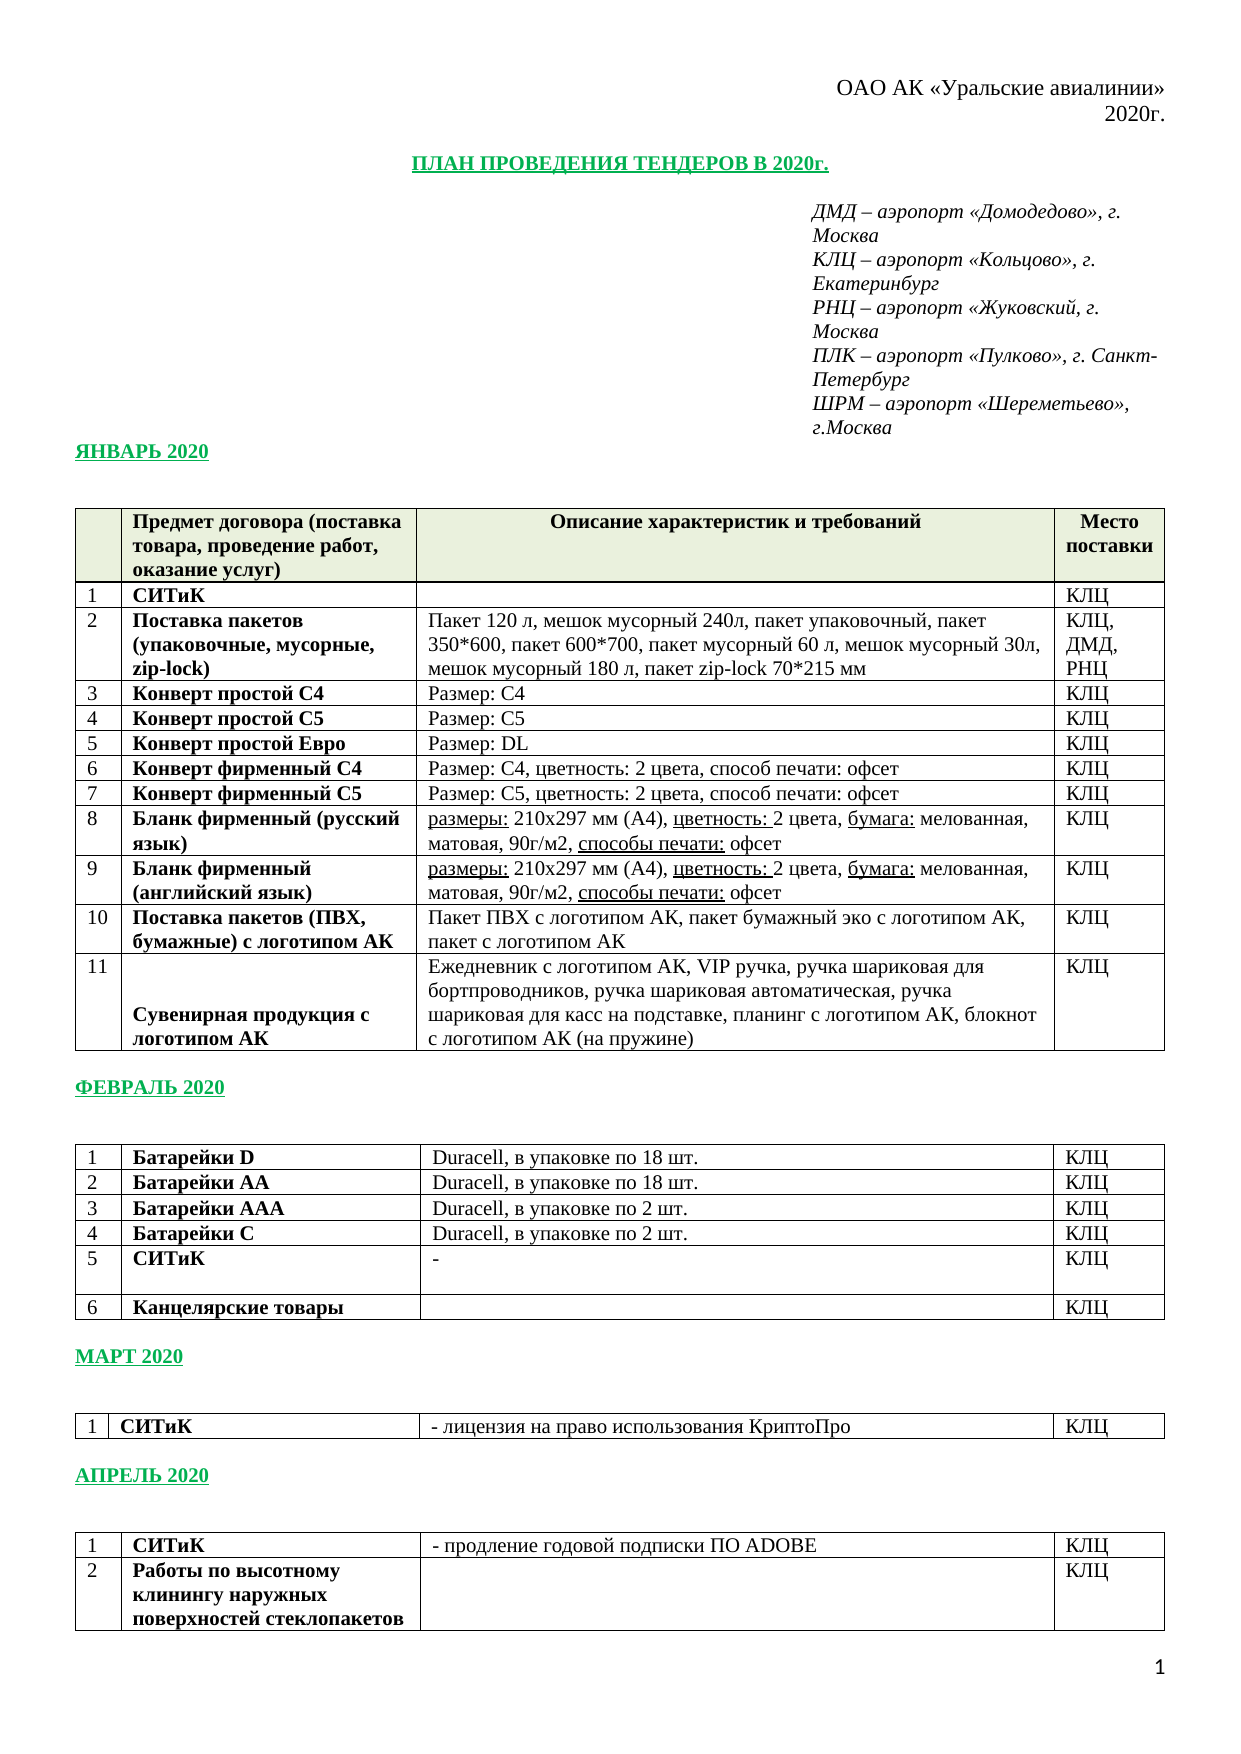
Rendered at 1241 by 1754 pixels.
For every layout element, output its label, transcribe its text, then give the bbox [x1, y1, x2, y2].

text ШРМ – аэропорт «Шереметьево», г.Москва [812, 391, 1165, 439]
table_cell Duracell, в упаковке по 18 шт. [421, 1170, 1053, 1194]
table_header 1 [76, 1414, 108, 1438]
table_cell СИТиК [122, 583, 416, 607]
table_cell Поставка пакетов (ПВХ, бумажные) с логотипом АК [122, 905, 416, 953]
table_cell КЛЦ [1054, 1221, 1164, 1244]
table_header Батарейки D [122, 1145, 420, 1169]
table_cell Размер: С4, цветность: 2 цвета, способ печати: офсет [417, 756, 1054, 780]
table_cell Размер: С5 [417, 706, 1054, 730]
table_cell Размер: С5, цветность: 2 цвета, способ печати: офсет [417, 781, 1054, 805]
table_header Duracell, в упаковке по 18 шт. [421, 1145, 1053, 1169]
table_header Место поставки [1055, 509, 1164, 581]
table_cell Конверт простой С5 [122, 706, 416, 730]
text ФЕВРАЛЬ 2020 [75, 1075, 1165, 1099]
table_cell КЛЦ [1055, 756, 1164, 780]
table_cell Канцелярские товары [122, 1295, 420, 1319]
table_cell 4 [76, 706, 121, 730]
table_cell 7 [76, 781, 121, 805]
table_cell Конверт простой С4 [122, 681, 416, 705]
table_cell 6 [76, 756, 121, 780]
table_cell 5 [76, 1246, 121, 1294]
table_cell 1 [76, 583, 121, 607]
table_cell Батарейки ААА [122, 1195, 420, 1219]
table_cell КЛЦ [1055, 1558, 1164, 1630]
table_cell Ежедневник с логотипом АК, VIP ручка, ручка шариковая для бортпроводников, ручка шариковая автоматическая, ручка шариковая для касс на подставке, планинг с логотипом АК, блокнот с логотипом АК (на пружине) [417, 954, 1054, 1050]
table_cell КЛЦ [1055, 954, 1164, 1050]
table_cell 5 [76, 731, 121, 755]
table_cell КЛЦ [1055, 706, 1164, 730]
table_cell СИТиК [122, 1246, 420, 1294]
table_cell Размер: DL [417, 731, 1054, 755]
table_cell КЛЦ [1055, 806, 1164, 854]
table_cell КЛЦ [1055, 781, 1164, 805]
table_cell 10 [76, 905, 121, 953]
table_cell КЛЦ [1054, 1195, 1164, 1219]
table_cell 8 [76, 806, 121, 854]
table_cell размеры: 210х297 мм (А4), цветность: 2 цвета, бумага: мелованная, матовая, 90г/м2, способы печати: офсет [417, 806, 1054, 854]
table_cell 3 [76, 1195, 121, 1219]
table_cell 3 [76, 681, 121, 705]
text ПЛК – аэропорт «Пулково», г. Санкт-Петербург [812, 343, 1165, 391]
table_cell КЛЦ [1055, 856, 1164, 904]
table_cell Бланк фирменный (английский язык) [122, 856, 416, 904]
text АПРЕЛЬ 2020 [75, 1463, 1165, 1487]
table_header - лицензия на право использования КриптоПро [420, 1414, 1053, 1438]
table_cell Конверт простой Евро [122, 731, 416, 755]
table_cell КЛЦ [1054, 1295, 1164, 1319]
table_cell Конверт фирменный С5 [122, 781, 416, 805]
table_header 1 [76, 1533, 121, 1557]
table_header 1 [76, 1145, 121, 1169]
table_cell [122, 1558, 420, 1630]
text ЯНВАРЬ 2020 [75, 439, 1165, 463]
table_header Описание характеристик и требований [417, 509, 1054, 581]
text КЛЦ – аэропорт «Кольцово», г. Екатеринбург [812, 247, 1165, 295]
table_cell КЛЦ [1055, 681, 1164, 705]
table_cell Поставка пакетов (упаковочные, мусорные, zip-lock) [122, 608, 416, 680]
table_cell КЛЦ [1054, 1170, 1164, 1194]
text РНЦ – аэропорт «Жуковский, г. Москва [812, 295, 1165, 343]
table_cell 2 [76, 608, 121, 680]
table_header СИТиК [109, 1414, 419, 1438]
table_cell размеры: 210х297 мм (А4), цветность: 2 цвета, бумага: мелованная, матовая, 90г/м2, способы печати: офсет [417, 856, 1054, 904]
table_cell Бланк фирменный (русский язык) [122, 806, 416, 854]
table_cell [421, 1295, 1053, 1319]
table_cell 2 [76, 1170, 121, 1194]
table_cell 4 [76, 1221, 121, 1244]
table_header [76, 509, 121, 581]
table_header КЛЦ [1055, 1533, 1164, 1557]
table_header Предмет договора (поставка товара, проведение работ, оказание услуг) [122, 509, 416, 581]
table_cell Сувенирная продукция с логотипом АК [122, 954, 416, 1050]
table_cell Размер: С4 [417, 681, 1054, 705]
table_cell Батарейки С [122, 1221, 420, 1244]
table_cell 11 [76, 954, 121, 1050]
table_cell КЛЦ, ДМД, РНЦ [1055, 608, 1164, 680]
table_header КЛЦ [1054, 1145, 1164, 1169]
table_cell Конверт фирменный С4 [122, 756, 416, 780]
table_cell Батарейки АА [122, 1170, 420, 1194]
table_cell КЛЦ [1055, 583, 1164, 607]
text ДМД – аэропорт «Домодедово», г. Москва [812, 199, 1165, 247]
table_cell Пакет 120 л, мешок мусорный 240л, пакет упаковочный, пакет 350*600, пакет 600*700, пакет мусорный 60 л, мешок мусорный 30л, мешок мусорный 180 л, пакет zip-lock 70*215 мм [417, 608, 1054, 680]
table_cell [417, 583, 1054, 607]
text ПЛАН ПРОВЕДЕНИЯ ТЕНДЕРОВ В 2020г. [75, 151, 1165, 174]
table_header КЛЦ [1054, 1414, 1164, 1438]
table_cell Пакет ПВХ с логотипом АК, пакет бумажный эко с логотипом АК, пакет с логотипом АК [417, 905, 1054, 953]
table_header - продление годовой подписки ПО ADOBE [421, 1533, 1054, 1557]
table_cell - [421, 1246, 1053, 1294]
table_cell КЛЦ [1055, 905, 1164, 953]
table_cell КЛЦ [1054, 1246, 1164, 1294]
table_header СИТиК [122, 1533, 420, 1557]
text МАРТ 2020 [75, 1344, 1165, 1368]
table_cell Duracell, в упаковке по 2 шт. [421, 1221, 1053, 1244]
table_cell КЛЦ [1055, 731, 1164, 755]
table_cell 9 [76, 856, 121, 904]
table_cell 2 [76, 1558, 121, 1630]
table_cell Duracell, в упаковке по 2 шт. [421, 1195, 1053, 1219]
table_cell 6 [76, 1295, 121, 1319]
table_cell [421, 1558, 1054, 1630]
